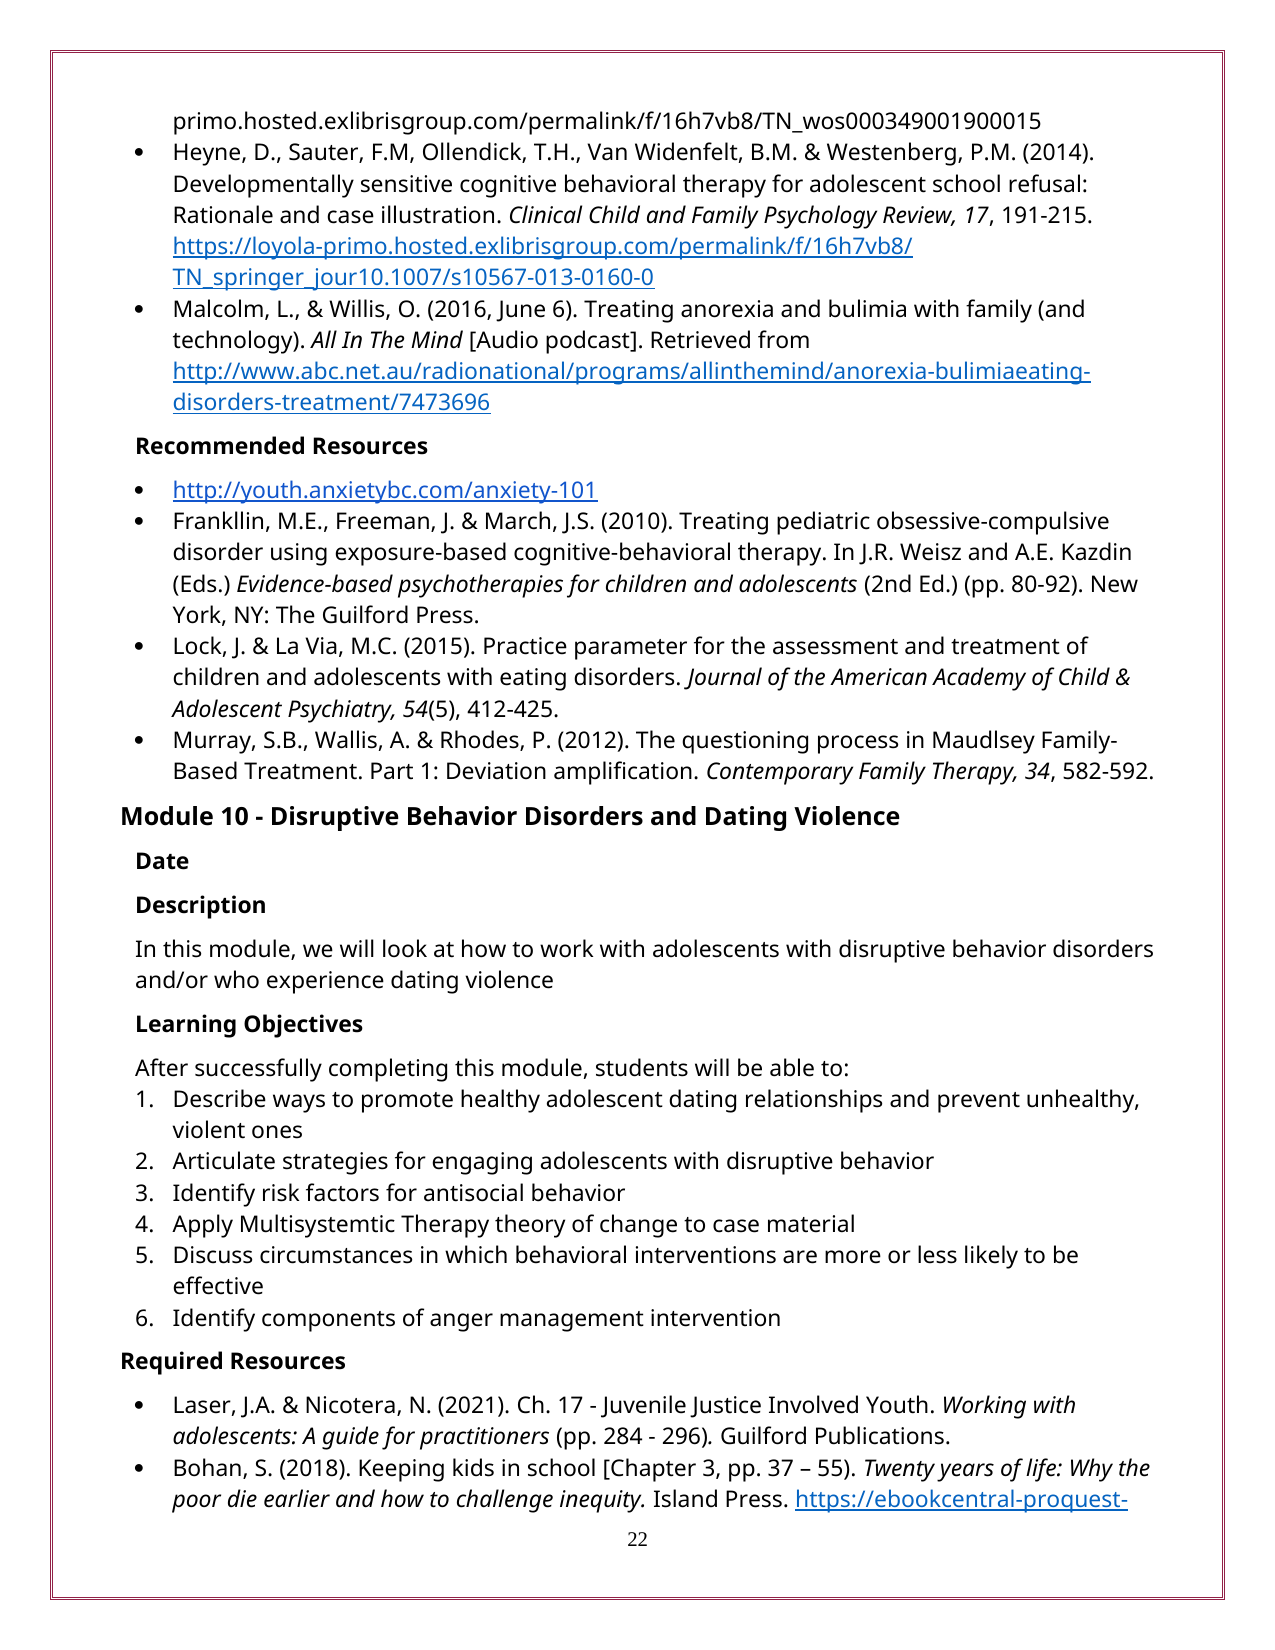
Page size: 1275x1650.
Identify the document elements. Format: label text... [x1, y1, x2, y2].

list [135, 1452, 1155, 1514]
list http://youth.anxietybc.com/anxiety-101 [135, 474, 1155, 505]
text Required Resources [120, 1345, 1155, 1377]
list Articulate strategies for engaging adolescents with disruptive behavior [135, 1145, 1155, 1177]
list Laser, J.A. & Nicotera, N. (2021). Ch. 17 - Juvenile Justice Involved Youth. Working with adolescents: A guide for practitioners (pp. 284 - 296). Guilford Publications. [135, 1389, 1155, 1452]
list Lock, J. & La Via, M.C. (2015). Practice parameter for the assessment and treatment of children and adolescents with eating disorders. Journal of the American Academy of Child & Adolescent Psychiatry, 54(5), 412-425. [135, 630, 1155, 724]
list Apply Multisystemtic Therapy theory of change to case material [135, 1208, 1155, 1239]
list Murray, S.B., Wallis, A. & Rhodes, P. (2012). The questioning process in Maudlsey Family-Based Treatment. Part 1: Deviation amplification. Contemporary Family Therapy, 34, 582-592. [135, 724, 1155, 786]
text Learning Objectives [135, 1008, 1155, 1039]
text After successfully completing this module, students will be able to: [135, 1052, 1155, 1083]
text Module 10 - Disruptive Behavior Disorders and Dating Violence [120, 799, 1155, 833]
list Malcolm, L., & Willis, O. (2016, June 6). Treating anorexia and bulimia with family (and technology). All In The Mind [Audio podcast]. Retrieved from http://www.abc.net.au/radionational/programs/allinthemind/anorexia-bulimiaeating-disorders-treatment/7473696 [135, 292, 1155, 417]
list Describe ways to promote healthy adolescent dating relationships and prevent unhealthy, violent ones [135, 1083, 1155, 1145]
list Heyne, D., Sauter, F.M, Ollendick, T.H., Van Widenfelt, B.M. & Westenberg, P.M. (2014). Developmentally sensitive cognitive behavioral therapy for adolescent school refusal: Rationale and case illustration. Clinical Child and Family Psychology Review, 17, 191-215. https://loyola-primo.hosted.exlibrisgroup.com/permalink/f/16h7vb8/TN_springer_jour10.1007/s10567-013-0160-0 [135, 136, 1155, 292]
text Date [135, 845, 1155, 877]
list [135, 105, 1155, 136]
list Frankllin, M.E., Freeman, J. & March, J.S. (2010). Treating pediatric obsessive-compulsive disorder using exposure-based cognitive-behavioral therapy. In J.R. Weisz and A.E. Kazdin (Eds.) Evidence-based psychotherapies for children and adolescents (2nd Ed.) (pp. 80-92). New York, NY: The Guilford Press. [135, 505, 1155, 630]
text In this module, we will look at how to work with adolescents with disruptive behavior disorders and/or who experience dating violence [135, 933, 1155, 995]
list Discuss circumstances in which behavioral interventions are more or less likely to be effective [135, 1239, 1155, 1302]
text Recommended Resources [135, 430, 1155, 461]
list Identify risk factors for antisocial behavior [135, 1177, 1155, 1208]
text Description [135, 889, 1155, 920]
list Identify components of anger management intervention [135, 1302, 1155, 1333]
